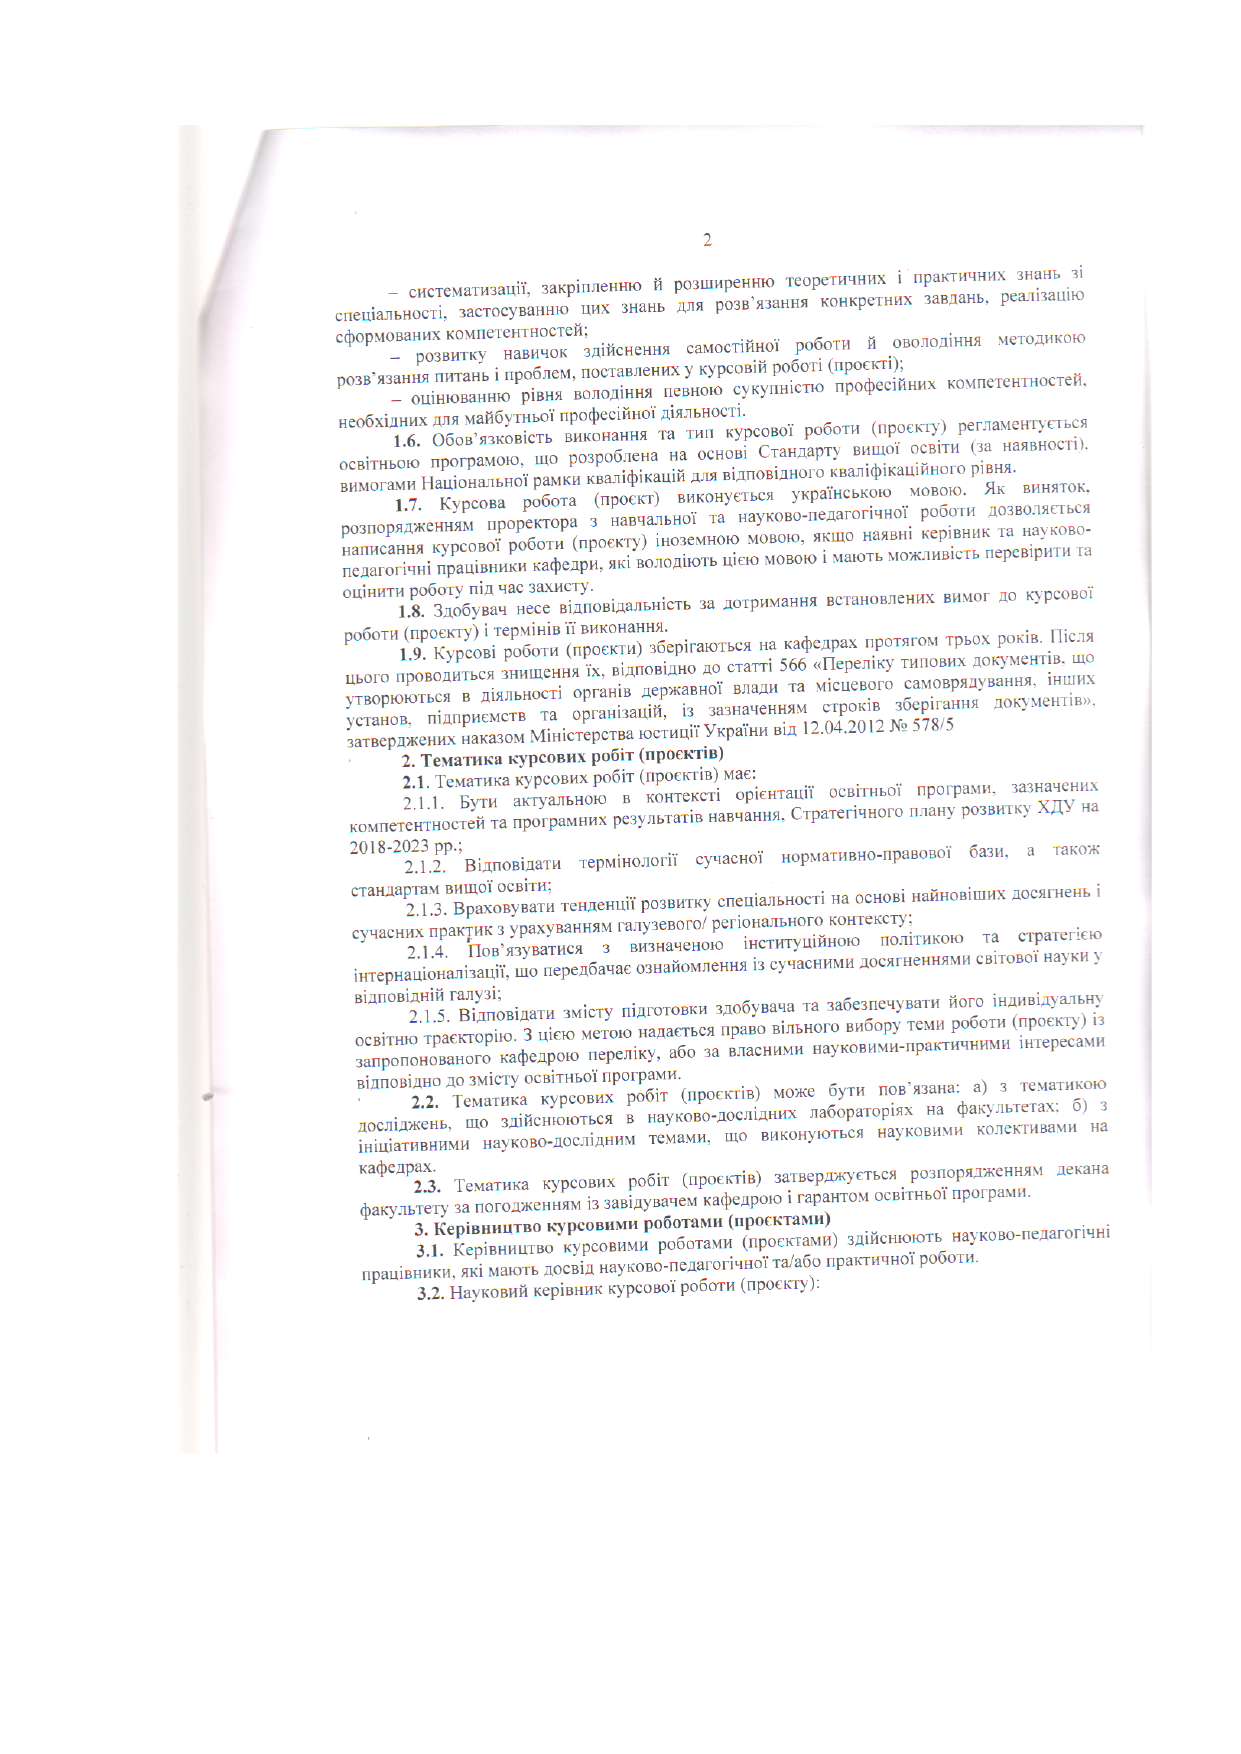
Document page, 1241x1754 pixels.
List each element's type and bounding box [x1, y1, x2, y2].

picture [177, 118, 1152, 1460]
